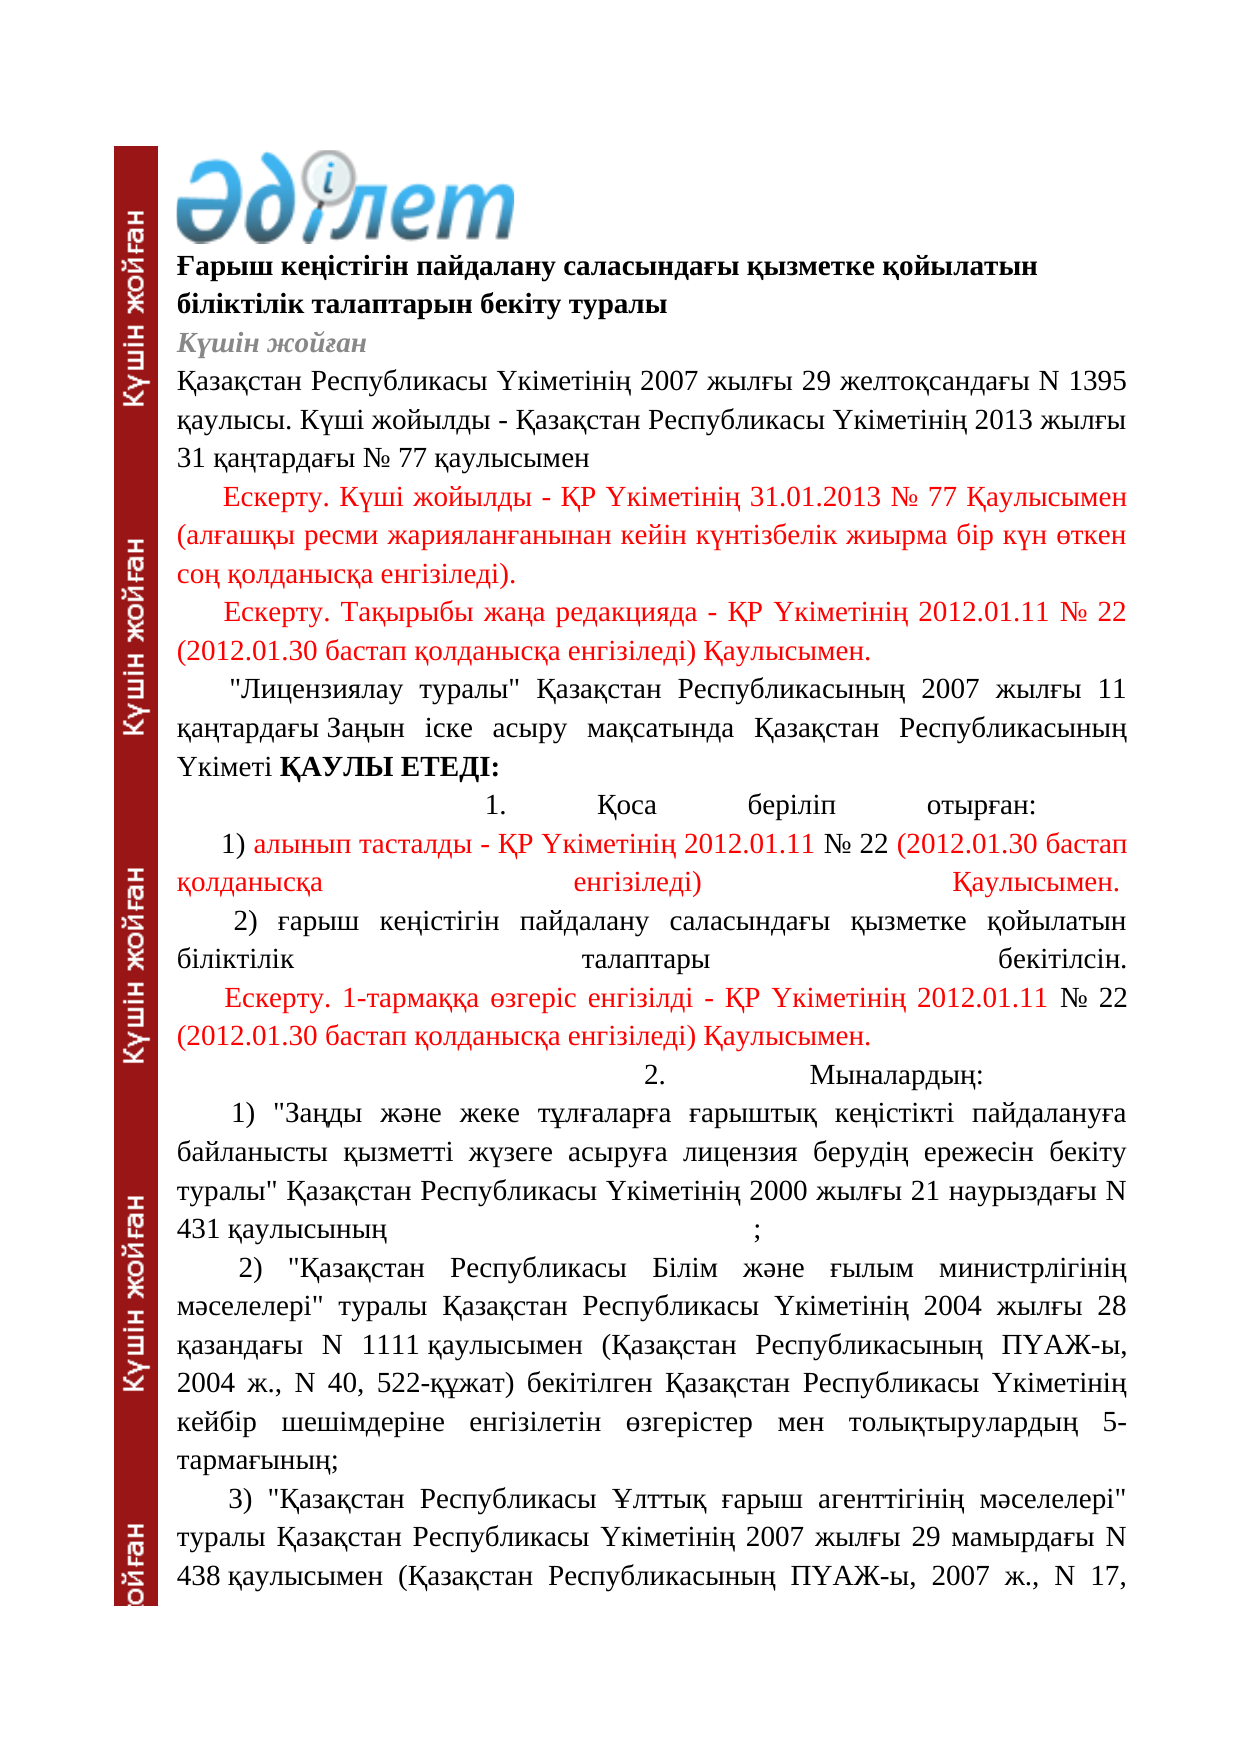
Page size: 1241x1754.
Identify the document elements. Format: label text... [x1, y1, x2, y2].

picture [114, 1052, 158, 1057]
text Ескерту. Күші жойылды - ҚР Үкіметінің 31.01.2013 № 77 Қаулысымен (алғашқы ресми жарияланғанынан кейін күнтізбелік жиырма бiр күн өткен соң қолданысқа енгiзiледi). [112, 479, 1128, 589]
picture [114, 146, 158, 248]
picture [114, 589, 158, 594]
text "Лицензиялау туралы" Қазақстан Республикасының 2007 жылғы 11 қаңтардағы Заңын іске асыру мақсатында Қазақстан Республикасының Үкіметі ҚАУЛЫ ЕТЕДІ: [112, 672, 1128, 782]
picture [114, 667, 158, 672]
picture [114, 320, 158, 325]
text Ғарыш кеңістігін пайдалану саласындағы қызметке қойылатын біліктілік талаптарын бекіту туралы [112, 248, 1128, 320]
text Ескерту. Тақырыбы жаңа редакцияда - ҚР Үкіметінің 2012.01.11 № 22 (2012.01.30 бастап қолданысқа енгізіледі) Қаулысымен. [112, 594, 1128, 667]
picture [176, 150, 515, 244]
picture [114, 782, 158, 787]
text Қазақстан Республикасы Үкіметінің 2007 жылғы 29 желтоқсандағы N 1395 қаулысы. Күші жойылды - Қазақстан Республикасы Үкіметінің 2013 жылғы 31 қаңтардағы № 77 қаулысымен [112, 363, 1128, 474]
picture [114, 358, 158, 363]
picture [114, 474, 158, 479]
text 1. Қоса беріліп отырған: 1) алынып тасталды - ҚР Үкіметінің 2012.01.11 № 22 (2012.01.30 бастап қолданысқа енгізіледі) Қаулысымен. 2) ғарыш кеңістігін пайдалану саласындағы қызметке қойылатын біліктілік талаптары бекітілсін. Ескерту. 1-тармаққа өзгеріс енгізілді - ҚР Үкіметінің 2012.01.11 № 22 (2012.01.30 бастап қолданысқа енгізіледі) Қаулысымен. [112, 787, 1128, 1052]
text Күшін жойған [112, 325, 1128, 358]
picture [114, 1592, 158, 1606]
